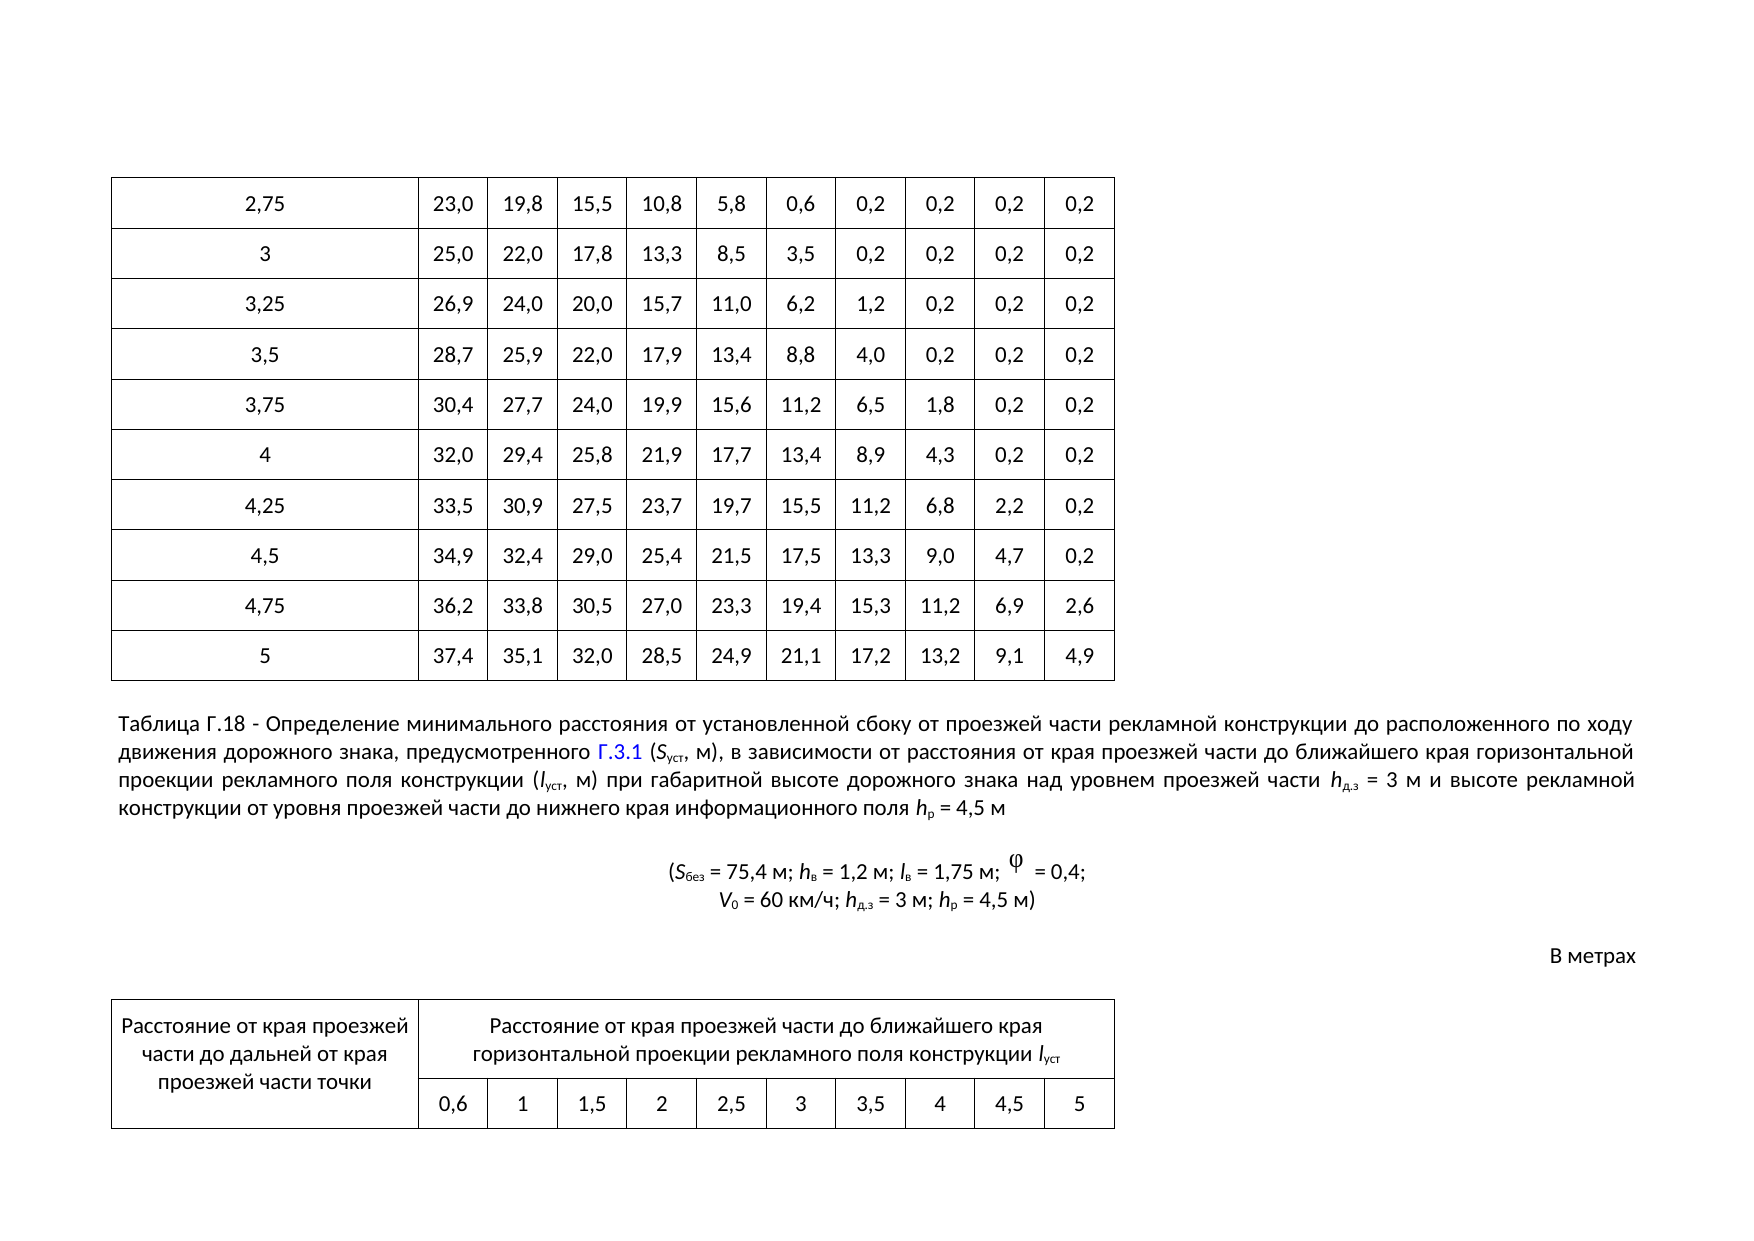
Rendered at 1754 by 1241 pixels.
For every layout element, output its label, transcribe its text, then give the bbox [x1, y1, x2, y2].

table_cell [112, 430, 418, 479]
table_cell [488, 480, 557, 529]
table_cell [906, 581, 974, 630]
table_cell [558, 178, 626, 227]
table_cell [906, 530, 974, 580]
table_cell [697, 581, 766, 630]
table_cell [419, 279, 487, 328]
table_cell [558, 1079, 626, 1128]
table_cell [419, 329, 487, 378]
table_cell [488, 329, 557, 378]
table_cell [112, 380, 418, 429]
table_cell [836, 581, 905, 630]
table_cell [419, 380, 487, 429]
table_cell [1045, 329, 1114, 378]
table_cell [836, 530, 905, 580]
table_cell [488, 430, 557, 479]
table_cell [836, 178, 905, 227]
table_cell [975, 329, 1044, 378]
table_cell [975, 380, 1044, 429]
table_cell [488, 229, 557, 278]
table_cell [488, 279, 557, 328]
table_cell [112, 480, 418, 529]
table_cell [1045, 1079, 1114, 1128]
text (Sбез = 75,4 м; hв = 1,2 м; lв = 1,75 м; = 0,4; [118, 849, 1636, 885]
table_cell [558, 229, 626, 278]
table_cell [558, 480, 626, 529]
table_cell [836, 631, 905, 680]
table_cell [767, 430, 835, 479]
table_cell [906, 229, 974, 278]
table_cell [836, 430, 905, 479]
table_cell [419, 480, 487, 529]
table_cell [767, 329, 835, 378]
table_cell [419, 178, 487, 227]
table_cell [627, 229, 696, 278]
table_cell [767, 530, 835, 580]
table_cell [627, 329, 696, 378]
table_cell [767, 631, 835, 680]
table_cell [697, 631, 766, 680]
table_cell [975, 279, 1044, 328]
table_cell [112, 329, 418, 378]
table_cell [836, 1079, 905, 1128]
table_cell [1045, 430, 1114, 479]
text В метрах [118, 941, 1636, 969]
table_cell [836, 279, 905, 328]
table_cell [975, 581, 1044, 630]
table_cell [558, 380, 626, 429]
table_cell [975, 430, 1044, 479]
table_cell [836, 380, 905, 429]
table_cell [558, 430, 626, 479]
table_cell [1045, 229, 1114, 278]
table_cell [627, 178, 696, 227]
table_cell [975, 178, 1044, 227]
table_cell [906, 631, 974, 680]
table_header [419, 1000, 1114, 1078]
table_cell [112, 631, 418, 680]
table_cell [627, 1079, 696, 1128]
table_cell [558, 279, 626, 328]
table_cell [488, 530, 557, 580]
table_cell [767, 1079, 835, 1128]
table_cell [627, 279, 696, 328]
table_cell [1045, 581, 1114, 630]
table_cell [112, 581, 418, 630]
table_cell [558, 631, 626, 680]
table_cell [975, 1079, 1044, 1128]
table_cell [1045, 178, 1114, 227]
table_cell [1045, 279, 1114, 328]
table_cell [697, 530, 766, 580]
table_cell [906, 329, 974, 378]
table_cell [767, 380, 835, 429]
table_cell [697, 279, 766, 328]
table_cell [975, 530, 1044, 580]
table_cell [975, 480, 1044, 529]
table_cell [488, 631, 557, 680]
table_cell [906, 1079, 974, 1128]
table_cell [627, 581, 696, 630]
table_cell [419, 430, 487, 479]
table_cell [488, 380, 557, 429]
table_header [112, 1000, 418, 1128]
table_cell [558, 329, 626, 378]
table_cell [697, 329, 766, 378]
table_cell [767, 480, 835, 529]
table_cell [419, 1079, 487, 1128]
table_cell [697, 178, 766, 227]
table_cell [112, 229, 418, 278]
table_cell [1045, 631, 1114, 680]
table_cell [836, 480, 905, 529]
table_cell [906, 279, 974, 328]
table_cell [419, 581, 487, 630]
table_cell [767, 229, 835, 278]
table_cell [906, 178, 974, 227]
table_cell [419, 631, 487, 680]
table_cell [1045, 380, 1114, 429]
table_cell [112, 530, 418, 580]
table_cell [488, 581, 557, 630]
text V0 = 60 км/ч; hд.з = 3 м; hр = 4,5 м) [118, 885, 1636, 913]
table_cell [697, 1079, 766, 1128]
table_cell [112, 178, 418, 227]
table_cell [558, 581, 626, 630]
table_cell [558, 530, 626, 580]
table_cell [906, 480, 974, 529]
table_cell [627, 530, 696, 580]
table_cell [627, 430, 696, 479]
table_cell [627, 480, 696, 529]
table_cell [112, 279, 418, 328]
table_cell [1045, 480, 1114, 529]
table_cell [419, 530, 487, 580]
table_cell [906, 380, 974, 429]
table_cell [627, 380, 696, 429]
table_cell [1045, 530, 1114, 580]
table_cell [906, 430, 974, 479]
text Таблица Г.18 - Определение минимального расстояния от установленной сбоку от проезжей части рекламной конструкции до расположенного по ходу движения дорожного знака, предусмотренного Г.3.1 (Sуст, м), в зависимости от расстояния от края проезжей части до ближайшего края горизонтальной проекции рекламного поля конструкции (lуст, м) при габаритной высоте дорожного знака над уровнем проезжей части hд.з = 3 м и высоте рекламной конструкции от уровня проезжей части до нижнего края информационного поля hр = 4,5 м [118, 709, 1636, 821]
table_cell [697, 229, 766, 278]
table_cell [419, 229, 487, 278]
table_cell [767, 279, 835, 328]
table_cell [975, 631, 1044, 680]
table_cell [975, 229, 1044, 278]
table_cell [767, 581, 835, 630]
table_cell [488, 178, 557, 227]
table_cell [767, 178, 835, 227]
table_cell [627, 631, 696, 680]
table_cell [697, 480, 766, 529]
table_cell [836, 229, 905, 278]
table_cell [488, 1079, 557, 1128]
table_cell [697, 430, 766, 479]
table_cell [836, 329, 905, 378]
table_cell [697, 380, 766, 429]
